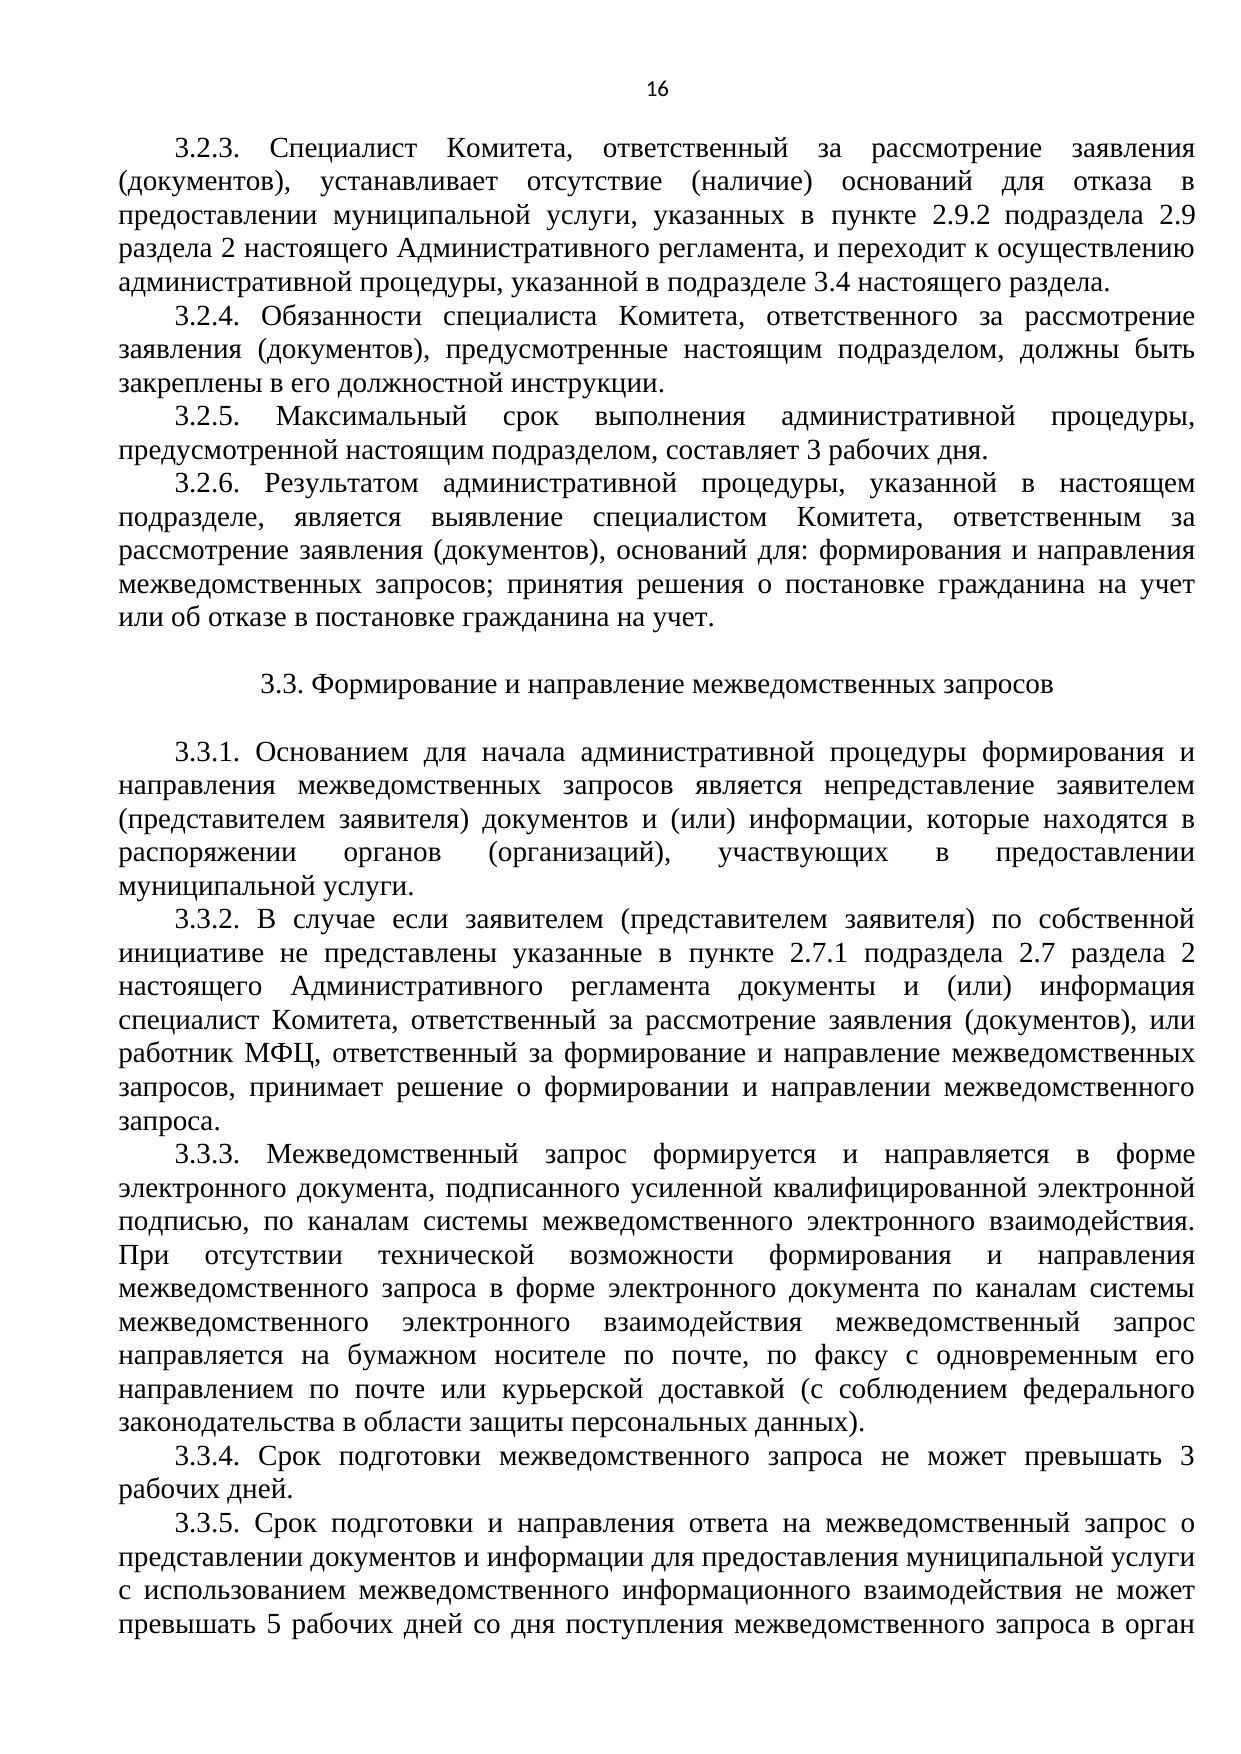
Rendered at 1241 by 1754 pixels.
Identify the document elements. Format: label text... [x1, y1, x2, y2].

text 3.2.3. Специалист Комитета, ответственный за рассмотрение заявления (документов), устанавливает отсутствие (наличие) оснований для отказа в предоставлении муниципальной услуги, указанных в пункте 2.9.2 подраздела 2.9 раздела 2 настоящего Административного регламента, и переходит к осуществлению административной процедуры, указанной в подразделе 3.4 настоящего раздела. [118, 130, 1196, 298]
text 3.2.5. Максимальный срок выполнения административной процедуры, предусмотренной настоящим подразделом, составляет 3 рабочих дня. [118, 398, 1196, 465]
text 3.2.6. Результатом административной процедуры, указанной в настоящем подразделе, является выявление специалистом Комитета, ответственным за рассмотрение заявления (документов), оснований для: формирования и направления межведомственных запросов; принятия решения о постановке гражданина на учет или об отказе в постановке гражданина на учет. [118, 465, 1196, 633]
text 3.3. Формирование и направление межведомственных запросов [118, 667, 1196, 700]
text 3.3.4. Срок подготовки межведомственного запроса не может превышать 3 рабочих дней. [118, 1438, 1196, 1505]
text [118, 1505, 1196, 1639]
text 3.3.3. Межведомственный запрос формируется и направляется в форме электронного документа, подписанного усиленной квалифицированной электронной подписью, по каналам системы межведомственного электронного взаимодействия. При отсутствии технической возможности формирования и направления межведомственного запроса в форме электронного документа по каналам системы межведомственного электронного взаимодействия межведомственный запрос направляется на бумажном носителе по почте, по факсу с одновременным его направлением по почте или курьерской доставкой (с соблюдением федерального законодательства в области защиты персональных данных). [118, 1136, 1196, 1438]
text 3.3.2. В случае если заявителем (представителем заявителя) по собственной инициативе не представлены указанные в пункте 2.7.1 подраздела 2.7 раздела 2 настоящего Административного регламента документы и (или) информация специалист Комитета, ответственный за рассмотрение заявления (документов), или работник МФЦ, ответственный за формирование и направление межведомственных запросов, принимает решение о формировании и направлении межведомственного запроса. [118, 901, 1196, 1136]
text 3.2.4. Обязанности специалиста Комитета, ответственного за рассмотрение заявления (документов), предусмотренные настоящим подразделом, должны быть закреплены в его должностной инструкции. [118, 298, 1196, 398]
text 3.3.1. Основанием для начала административной процедуры формирования и направления межведомственных запросов является непредставление заявителем (представителем заявителя) документов и (или) информации, которые находятся в распоряжении органов (организаций), участвующих в предоставлении муниципальной услуги. [118, 734, 1196, 901]
